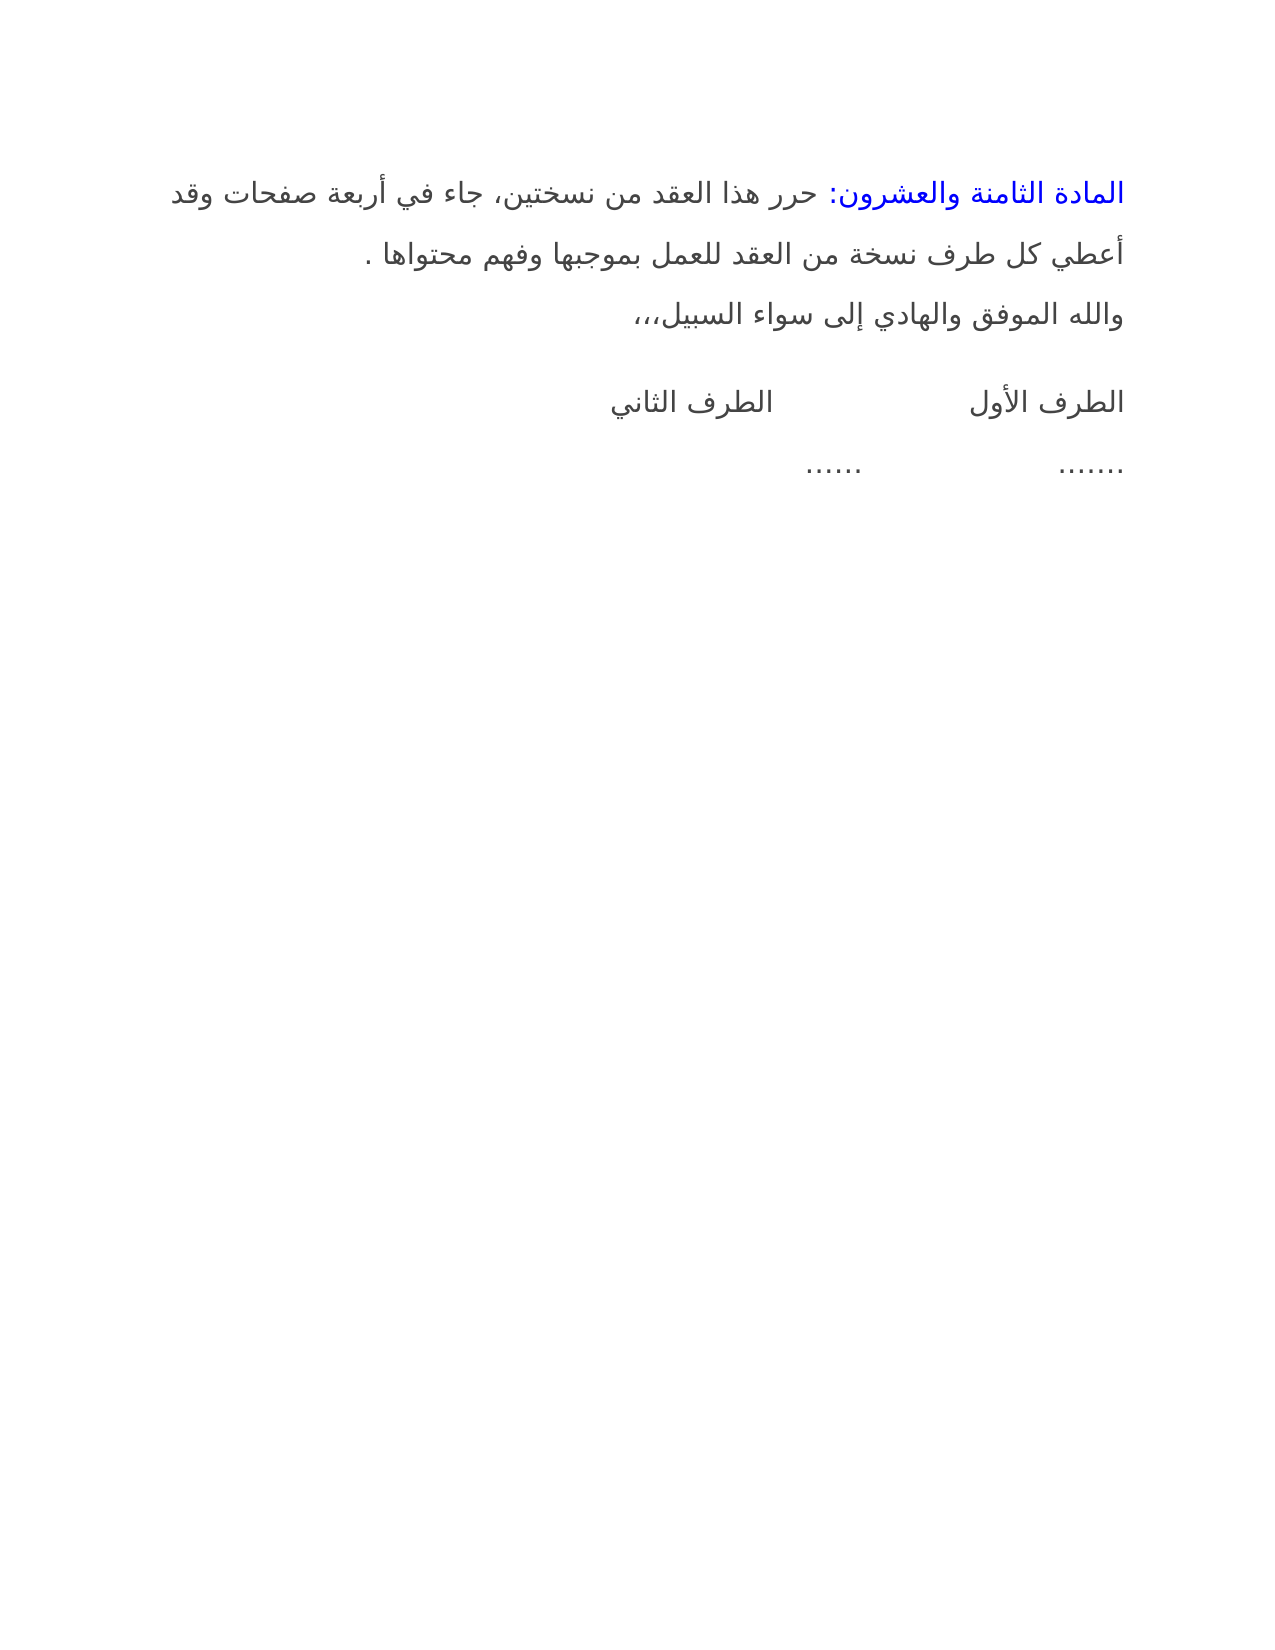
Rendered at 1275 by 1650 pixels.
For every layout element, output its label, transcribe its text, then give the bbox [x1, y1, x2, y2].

text الطرف الأول الطرف الثاني ……. …… [150, 359, 1125, 480]
text والله الموفق والهادي إلى سواء السبيل،،، [150, 271, 1125, 332]
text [150, 150, 1125, 271]
